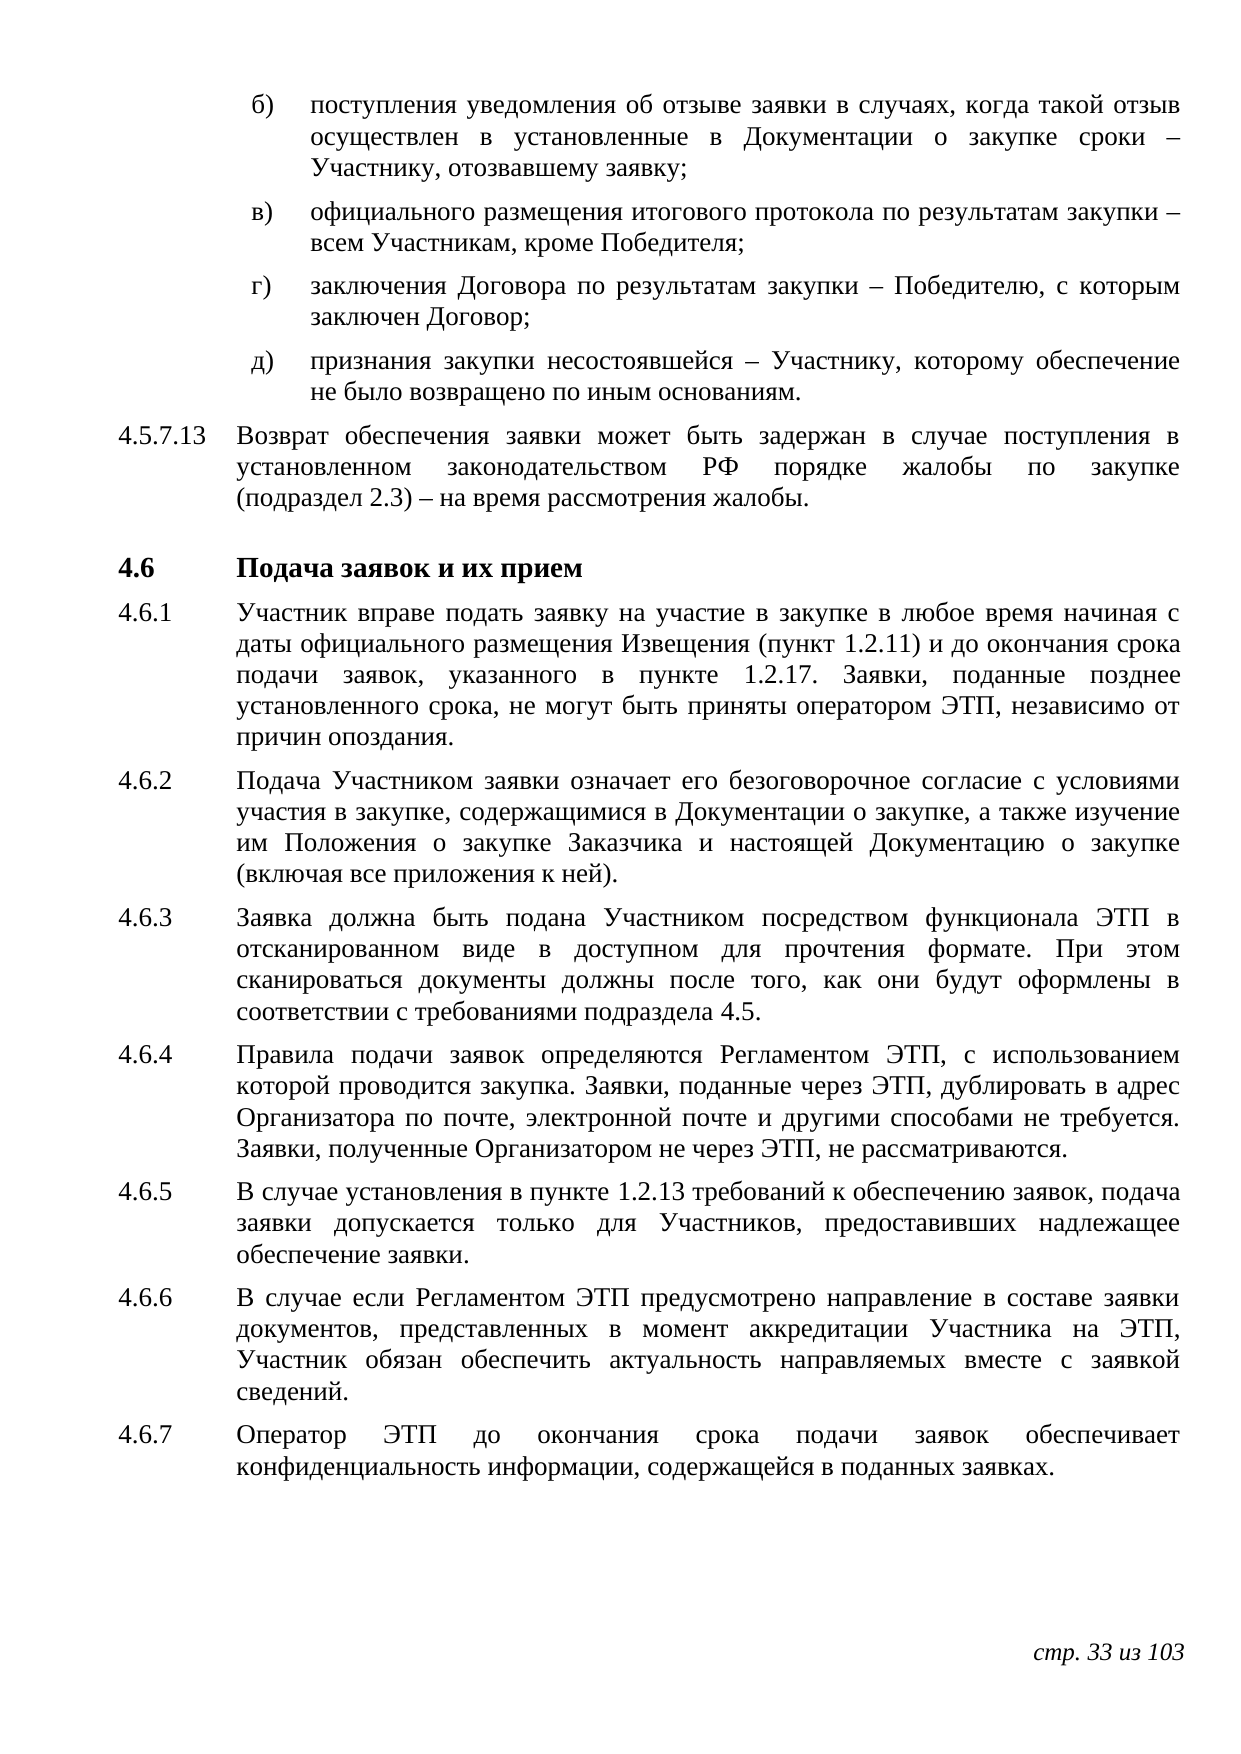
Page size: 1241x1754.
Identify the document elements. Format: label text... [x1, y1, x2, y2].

text поступления уведомления об отзыве заявки в случаях, когда такой отзыв осуществлен в установленные в Документации о закупке сроки – Участнику, отозвавшему заявку; [251, 89, 1181, 182]
text Правила подачи заявок определяются Регламентом ЭТП, с использованием которой проводится закупка. Заявки, поданные через ЭТП, дублировать в адрес Организатора по почте, электронной почте и другими способами не требуется. Заявки, полученные Организатором не через ЭТП, не рассматриваются. [118, 1038, 1181, 1163]
text Подача Участником заявки означает его безоговорочное согласие с условиями участия в закупке, содержащимися в Документации о закупке, а также изучение им Положения о закупке Заказчика и настоящей Документацию о закупке (включая все приложения к ней). [118, 764, 1181, 889]
text Заявка должна быть подана Участником посредством функционала ЭТП в отсканированном виде в доступном для прочтения формате. При этом сканироваться документы должны после того, как они будут оформлены в соответствии с требованиями подраздела 4.5. [118, 901, 1181, 1026]
text Участник вправе подать заявку на участие в закупке в любое время начиная с даты официального размещения Извещения (пункт 1.2.11) и до окончания срока подачи заявок, указанного в пункте 1.2.17. Заявки, поданные позднее установленного срока, не могут быть приняты оператором ЭТП, независимо от причин опоздания. [118, 596, 1181, 752]
text Оператор ЭТП до окончания срока подачи заявок обеспечивает конфиденциальность информации, содержащейся в поданных заявках. [118, 1418, 1181, 1481]
text заключения Договора по результатам закупки – Победителю, с которым заключен Договор; [251, 269, 1181, 332]
text В случае установления в пункте 1.2.13 требований к обеспечению заявок, подача заявки допускается только для Участников, предоставивших надлежащее обеспечение заявки. [118, 1175, 1181, 1269]
subtitle Подача заявок и их прием [118, 550, 1181, 583]
text В случае если Регламентом ЭТП предусмотрено направление в составе заявки документов, представленных в момент аккредитации Участника на ЭТП, Участник обязан обеспечить актуальность направляемых вместе с заявкой сведений. [118, 1281, 1181, 1406]
text Возврат обеспечения заявки может быть задержан в случае поступления в установленном законодательством РФ порядке жалобы по закупке (подраздел 2.3) – на время рассмотрения жалобы. [118, 419, 1181, 512]
text признания закупки несостоявшейся – Участнику, которому обеспечение не было возвращено по иным основаниям. [251, 344, 1181, 406]
text официального размещения итогового протокола по результатам закупки – всем Участникам, кроме Победителя; [251, 194, 1181, 257]
